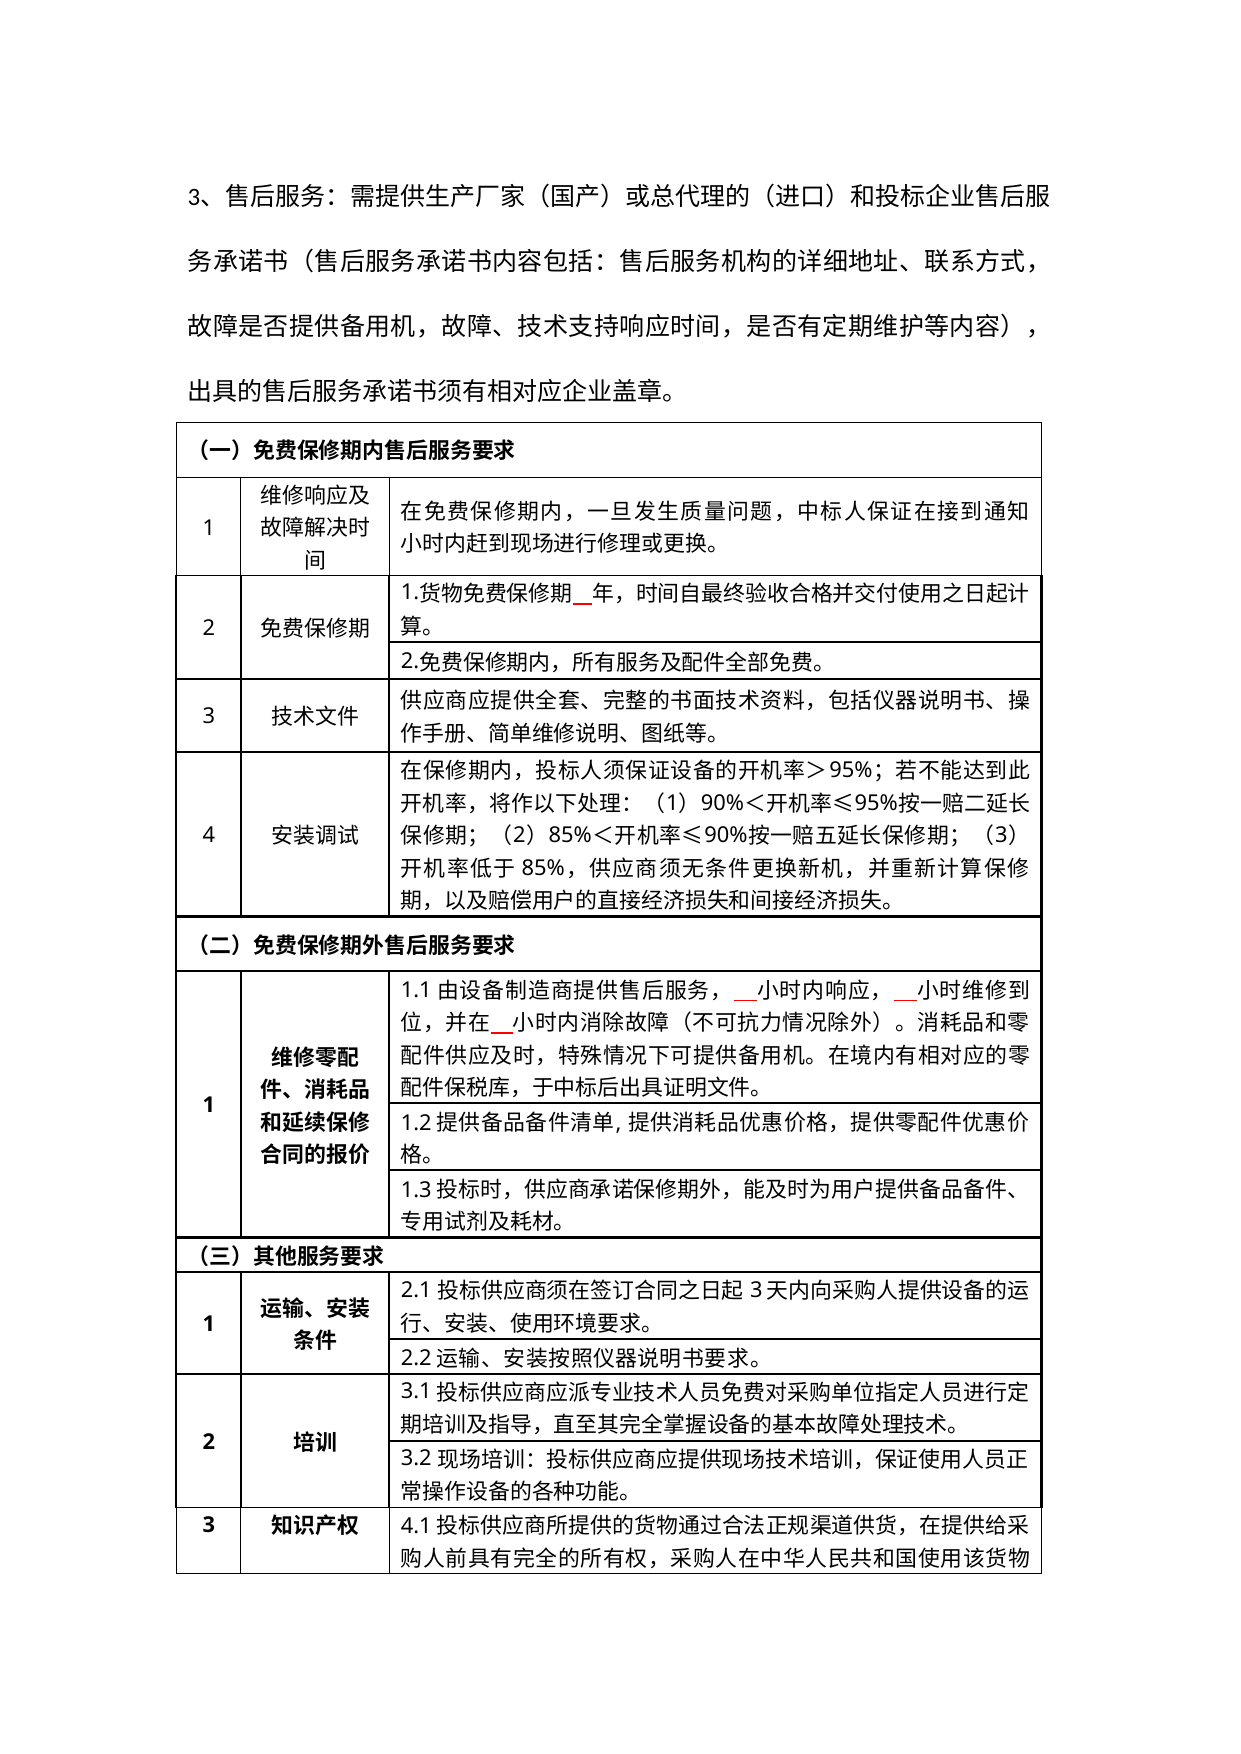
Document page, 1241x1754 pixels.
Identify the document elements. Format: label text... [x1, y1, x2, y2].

table_cell 1.货物免费保修期 年，时间自最终验收合格并交付使用之日起计算。 [390, 576, 1040, 641]
table_cell 1.1由设备制造商提供售后服务， 小时内响应， 小时维修到位，并在 小时内消除故障（不可抗力情况除外）。消耗品和零配件供应及时，特殊情况下可提供备用机。在境内有相对应的零配件保税库，于中标后出具证明文件。 [390, 972, 1040, 1102]
table_cell 1 [177, 478, 240, 575]
table_cell 在免费保修期内，一旦发生质量问题，中标人保证在接到通知 小时内赶到现场进行修理或更换。 [390, 478, 1041, 575]
table_cell （三）其他服务要求 [177, 1239, 1040, 1271]
table_cell 1 [177, 972, 240, 1236]
table_cell 2.2运输、安装按照仪器说明书要求。 [390, 1340, 1040, 1373]
table_cell 3 [177, 1508, 240, 1573]
table_cell 维修响应及故障解决时间 [241, 478, 389, 575]
table_cell 1 [177, 1273, 240, 1373]
table_cell 2.1 投标供应商须在签订合同之日起 3天内向采购人提供设备的运行、安装、使用环境要求。 [390, 1273, 1040, 1338]
table_cell 技术文件 [242, 680, 388, 751]
table_cell 维修零配件、消耗品和延续保修合同的报价 [242, 972, 388, 1236]
table_cell 2.免费保修期内，所有服务及配件全部免费。 [390, 643, 1040, 677]
table_cell 安装调试 [242, 753, 388, 915]
table_cell 4 [177, 753, 240, 915]
table_cell 3 [177, 680, 240, 751]
table_cell 3.2 现场培训：投标供应商应提供现场技术培训，保证使用人员正常操作设备的各种功能。 [390, 1442, 1040, 1507]
table_cell 供应商应提供全套、完整的书面技术资料，包括仪器说明书、操作手册、简单维修说明、图纸等。 [390, 680, 1040, 751]
table_cell 3.1投标供应商应派专业技术人员免费对采购单位指定人员进行定期培训及指导，直至其完全掌握设备的基本故障处理技术。 [390, 1375, 1040, 1440]
table_cell 1.3投标时，供应商承诺保修期外，能及时为用户提供备品备件、专用试剂及耗材。 [390, 1171, 1040, 1236]
table_cell 2 [177, 576, 240, 677]
text 3、售后服务：需提供生产厂家（国产）或总代理的（进口）和投标企业售后服务承诺书（售后服务承诺书内容包括：售后服务机构的详细地址、联系方式，故障是否提供备用机，故障、技术支持响应时间，是否有定期维护等内容），出具的售后服务承诺书须有相对应企业盖章。 [187, 162, 1053, 422]
table_cell 在保修期内，投标人须保证设备的开机率＞95%；若不能达到此开机率，将作以下处理：（1）90%＜开机率≤95%按一赔二延长保修期；（2）85%＜开机率≤90%按一赔五延长保修期；（3）开机率低于85%，供应商须无条件更换新机，并重新计算保修期，以及赔偿用户的直接经济损失和间接经济损失。 [390, 753, 1040, 915]
table_cell 1.2提供备品备件清单, 提供消耗品优惠价格，提供零配件优惠价格。 [390, 1104, 1040, 1169]
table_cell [390, 1508, 1041, 1573]
table_cell 2 [177, 1375, 240, 1507]
table_cell 培训 [242, 1375, 388, 1507]
table_cell 运输、安装条件 [242, 1273, 388, 1373]
table_cell 免费保修期 [242, 576, 388, 677]
table_header （一）免费保修期内售后服务要求 [177, 423, 1041, 477]
table_cell （二）免费保修期外售后服务要求 [177, 918, 1040, 970]
table_cell 知识产权 [241, 1508, 389, 1573]
